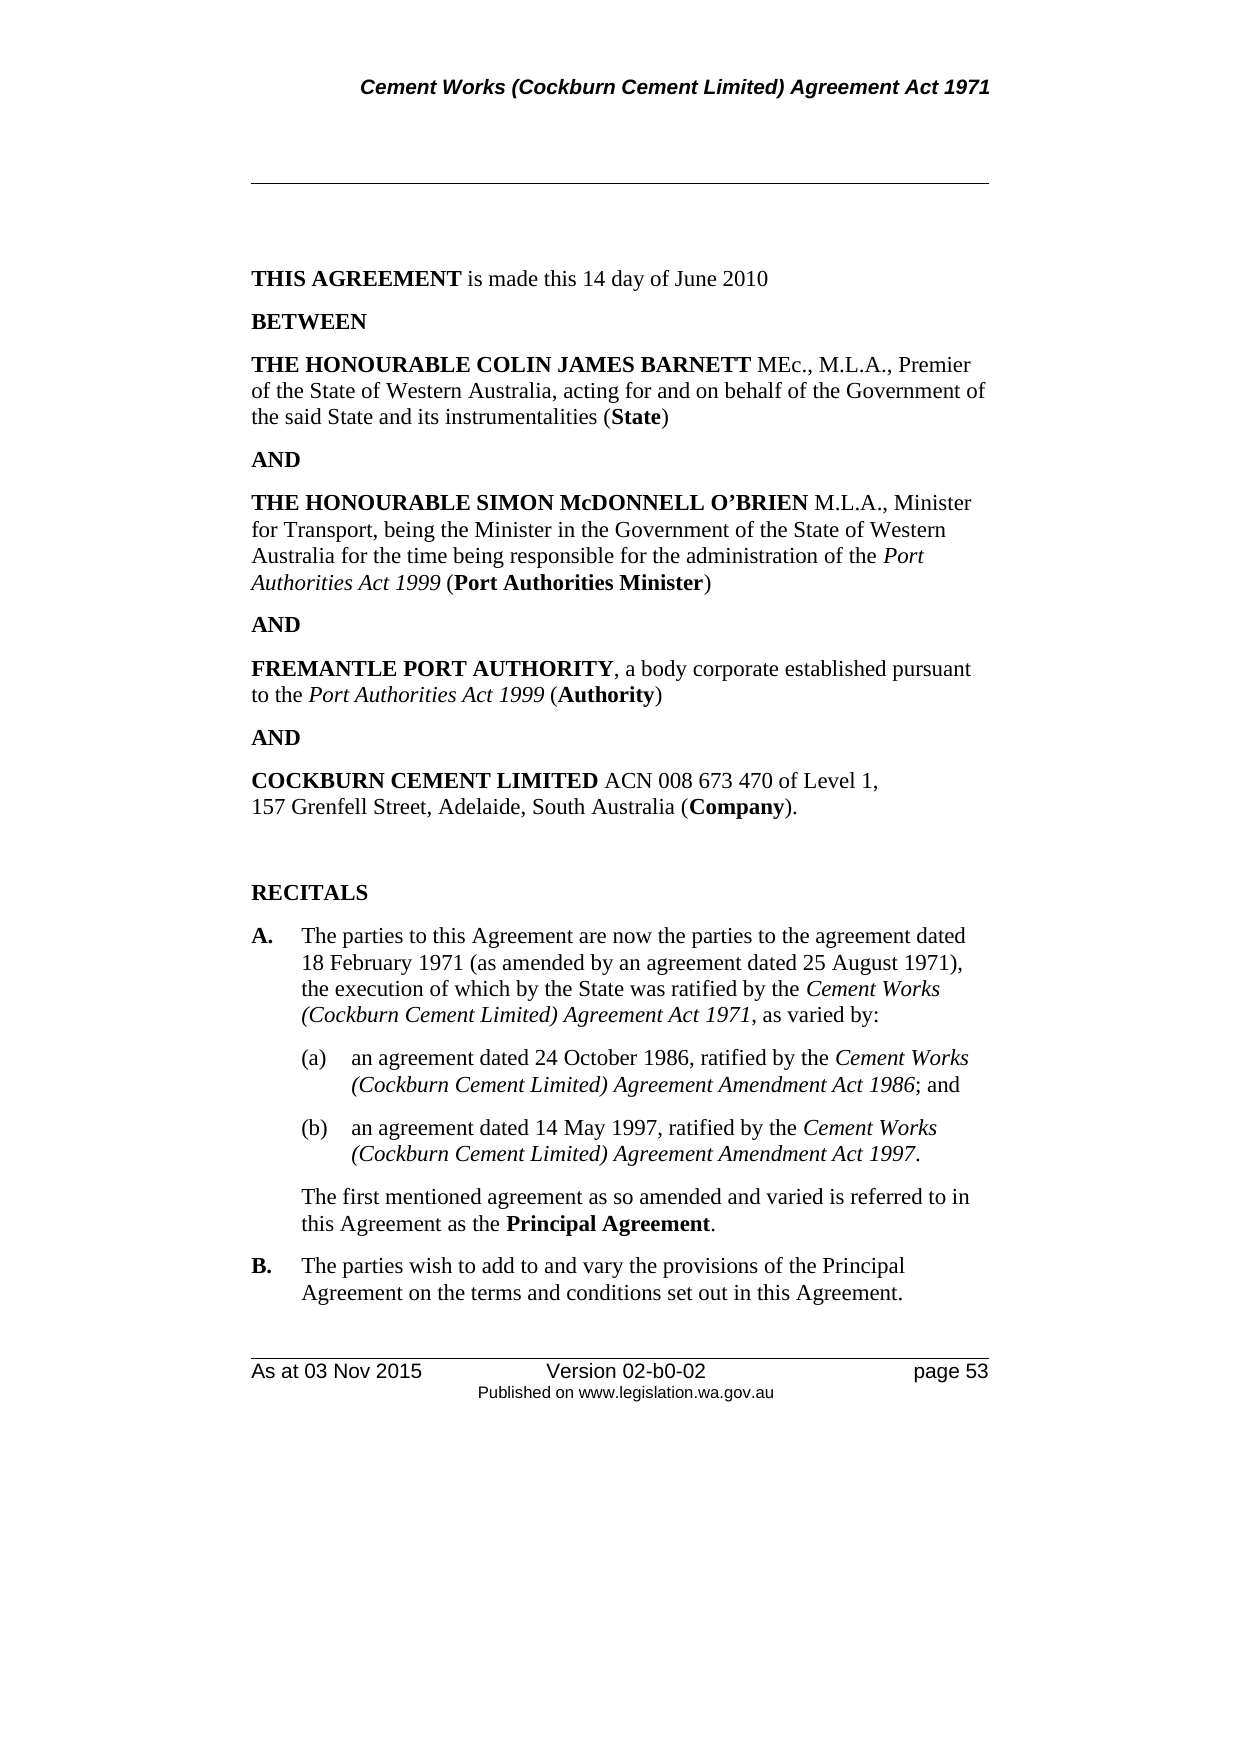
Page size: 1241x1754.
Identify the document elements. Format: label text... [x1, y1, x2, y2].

text THE HONOURABLE COLIN JAMES BARNETT MEc., M.L.A., Premier of the State of Western Australia, acting for and on behalf of the Government of the said State and its instrumentalities (State) [251, 351, 989, 430]
text (a) an agreement dated 24 October 1986, ratified by the Cement Works (Cockburn Cement Limited) Agreement Amendment Act 1986; and [251, 1044, 989, 1097]
text FREMANTLE PORT AUTHORITY, a body corporate established pursuant to the Port Authorities Act 1999 (Authority) [251, 654, 989, 707]
text (b) an agreement dated 14 May 1997, ratified by the Cement Works (Cockburn Cement Limited) Agreement Amendment Act 1997. [251, 1114, 989, 1167]
text RECITALS [251, 879, 989, 906]
text The first mentioned agreement as so amended and varied is referred to in this Agreement as the Principal Agreement. [301, 1183, 989, 1236]
text COCKBURN CEMENT LIMITED ACN 008 673 470 of Level 1, 157 Grenfell Street, Adelaide, South Australia (Company). [251, 767, 989, 820]
text AND [251, 612, 989, 638]
text B. The parties wish to add to and vary the provisions of the Principal Agreement on the terms and conditions set out in this Agreement. [251, 1253, 989, 1305]
text A. The parties to this Agreement are now the parties to the agreement dated 18 February 1971 (as amended by an agreement dated 25 August 1971), the execution of which by the State was ratified by the Cement Works (Cockburn Cement Limited) Agreement Act 1971, as varied by: [251, 922, 989, 1028]
text THE HONOURABLE SIMON McDONNELL O’BRIEN M.L.A., Minister for Transport, being the Minister in the Government of the State of Western Australia for the time being responsible for the administration of the Port Authorities Act 1999 (Port Authorities Minister) [251, 489, 989, 595]
text BETWEEN [251, 308, 989, 334]
text AND [251, 724, 989, 750]
text AND [251, 446, 989, 473]
text THIS AGREEMENT is made this 14 day of June 2010 [251, 265, 989, 291]
